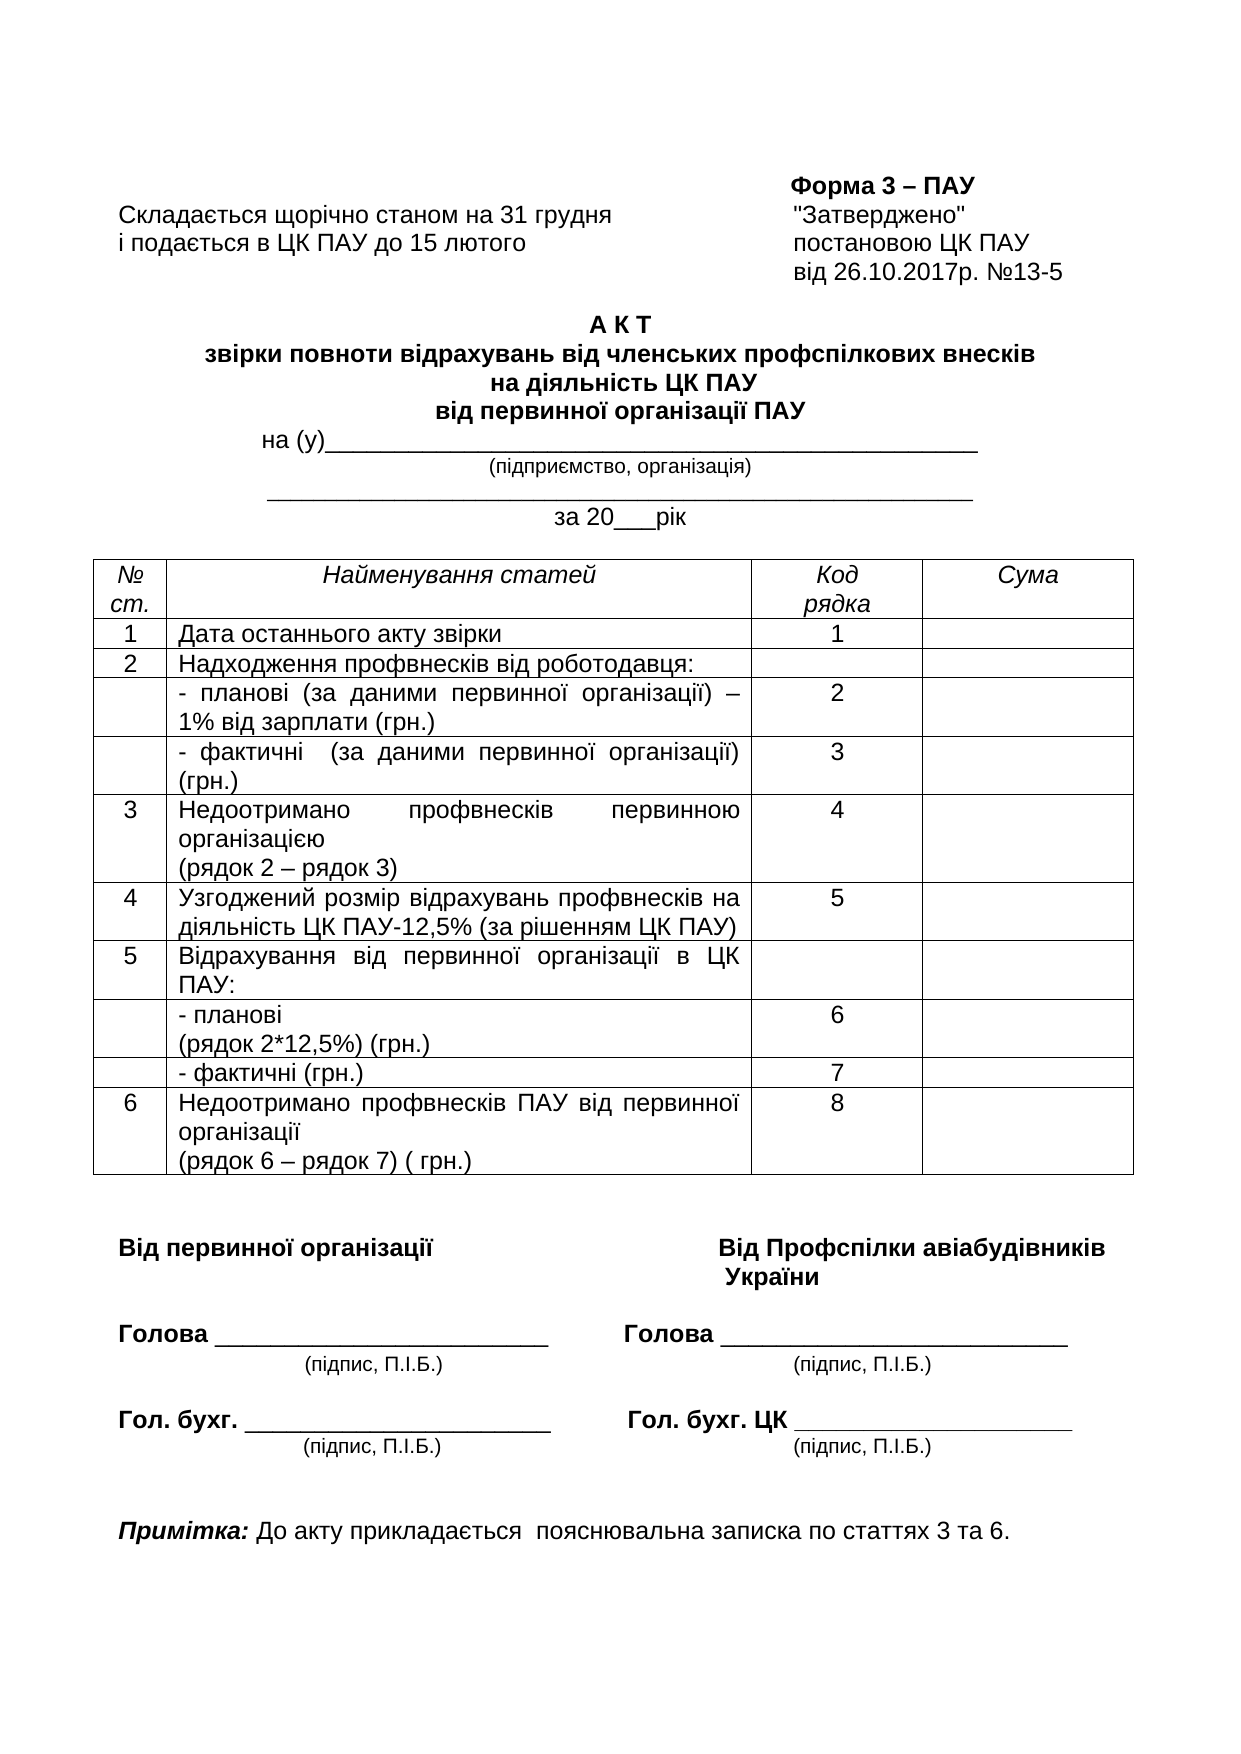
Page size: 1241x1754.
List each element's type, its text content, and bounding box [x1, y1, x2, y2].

table_cell 5 [752, 883, 922, 940]
table_cell [923, 1088, 1133, 1174]
table_cell - фактичні (за даними первинної організації) (грн.) [167, 737, 751, 794]
table_cell 2 [94, 649, 166, 677]
table_cell [94, 678, 166, 736]
text Складається щорічно станом на 31 грудня "Затверджено" [118, 200, 1122, 228]
table_cell 5 [94, 941, 166, 999]
table_cell 3 [94, 795, 166, 882]
table_cell [923, 649, 1133, 677]
text (підприємство, організація) [118, 454, 1122, 478]
table_cell 1 [752, 619, 922, 647]
table_cell 8 [752, 1088, 922, 1174]
table_cell [923, 1058, 1133, 1087]
table_cell 6 [752, 1000, 922, 1057]
table_cell Надходження профвнесків від роботодавця: [167, 649, 751, 677]
text Від первинної організації Від Профспілки авіабудівників [118, 1233, 1122, 1262]
text України [118, 1262, 1122, 1290]
table_cell [752, 941, 922, 999]
text Голова ________________________ Голова _________________________ (підпис, П.І.Б.) (підпис, П.І.Б.) [118, 1319, 1122, 1377]
text звірки повноти відрахувань від членських профспілкових внесків на діяльність ЦК ПАУ [118, 339, 1122, 396]
table_cell Узгоджений розмір відрахувань профвнесків на діяльність ЦК ПАУ-12,5% (за рішенням ЦК ПАУ) [167, 883, 751, 940]
table_cell [923, 678, 1133, 736]
text (підпис, П.І.Б.) (підпис, П.І.Б.) [118, 1434, 1122, 1458]
text _____________________________________________________________ [118, 478, 1122, 502]
table_cell [752, 649, 922, 677]
table_cell 4 [94, 883, 166, 940]
text від 26.10.2017р. №13-5 [718, 257, 1122, 286]
text Форма 3 – ПАУ [343, 171, 1122, 200]
text Гол. бухг. ______________________ Гол. бухг. ЦК ____________________ [118, 1405, 1122, 1434]
text А К Т [118, 310, 1122, 339]
table_cell Відрахування від первинної організації в ЦК ПАУ: [167, 941, 751, 999]
table_header Сума [923, 560, 1133, 618]
table_cell [923, 941, 1133, 999]
table_cell [94, 737, 166, 794]
table_cell 3 [752, 737, 922, 794]
table_cell Недоотримано профвнесків ПАУ від первинної організації (рядок 6 – рядок 7) ( грн.) [167, 1088, 751, 1174]
text від первинної організації ПАУ [118, 396, 1122, 425]
table_cell - планові (рядок 2*12,5%) (грн.) [167, 1000, 751, 1057]
table_cell 7 [752, 1058, 922, 1087]
table_cell 2 [752, 678, 922, 736]
table_cell 6 [94, 1088, 166, 1174]
table_cell Недоотримано профвнесків первинною організацією (рядок 2 – рядок 3) [167, 795, 751, 882]
text Примітка: До акту прикладається пояснювальна записка по статтях 3 та 6. [118, 1516, 1122, 1544]
table_cell - фактичні (грн.) [167, 1058, 751, 1087]
table_cell [923, 883, 1133, 940]
table_cell [923, 795, 1133, 882]
table_cell [923, 619, 1133, 647]
table_cell [94, 1000, 166, 1057]
table_cell [923, 737, 1133, 794]
text за 20___рік [118, 502, 1122, 530]
table_cell [94, 1058, 166, 1087]
table_cell Дата останнього акту звірки [167, 619, 751, 647]
table_header Код рядка [752, 560, 922, 618]
table_cell 4 [752, 795, 922, 882]
table_cell - планові (за даними первинної організації) – 1% від зарплати (грн.) [167, 678, 751, 736]
table_cell 1 [94, 619, 166, 647]
table_cell [923, 1000, 1133, 1057]
table_header № ст. [94, 560, 166, 618]
text на (у)_______________________________________________ [118, 425, 1122, 454]
text і подається в ЦК ПАУ до 15 лютого постановою ЦК ПАУ [118, 228, 1122, 257]
table_header Найменування статей [167, 560, 751, 618]
